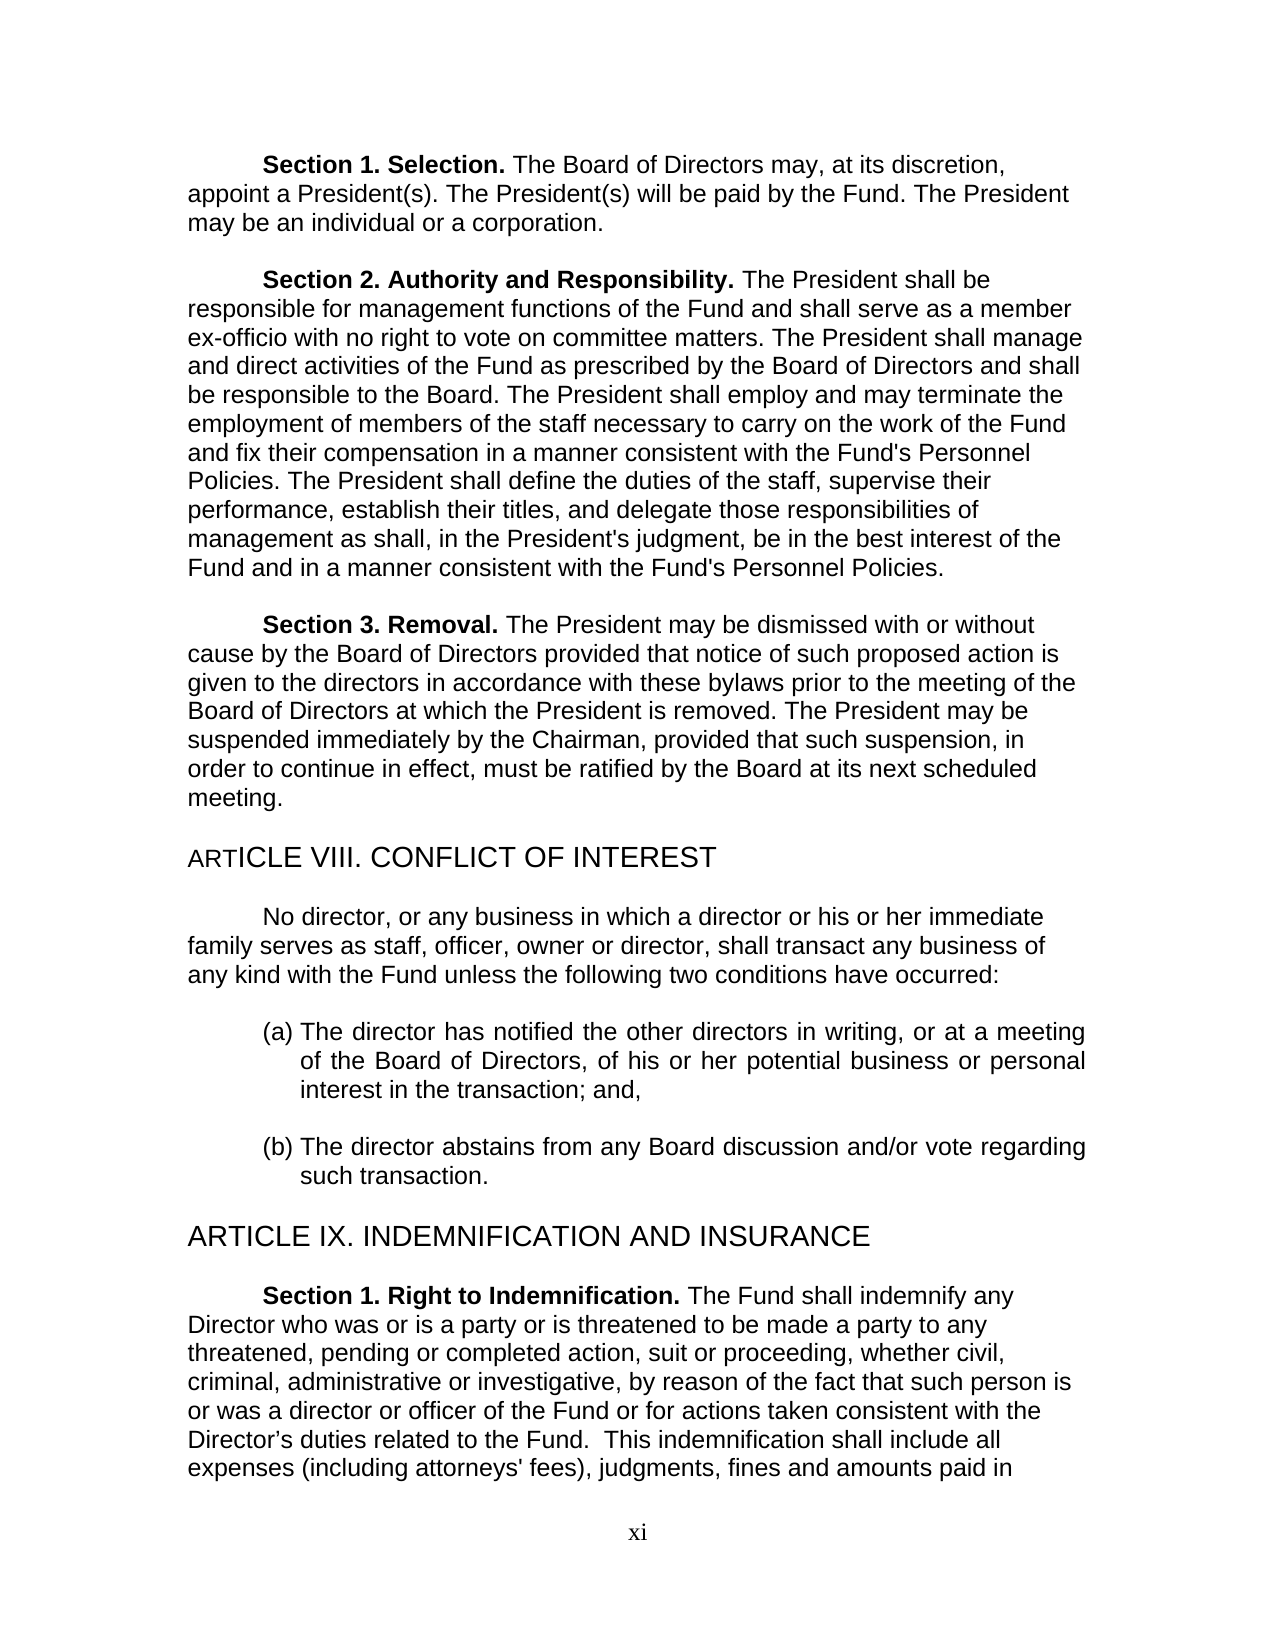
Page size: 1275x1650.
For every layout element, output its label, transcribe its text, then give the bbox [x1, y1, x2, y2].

text Section 3. Removal. The President may be dismissed with or without cause by the Board of Directors provided that notice of such proposed action is given to the directors in accordance with these bylaws prior to the meeting of the Board of Directors at which the President is removed. The President may be suspended immediately by the Chairman, provided that such suspension, in order to continue in effect, must be ratified by the Board at its next scheduled meeting. [187, 610, 1087, 811]
subtitle ARTICLE VIII. CONFLICT OF INTEREST [187, 840, 1087, 873]
subtitle ARTICLE IX. INDEMNIFICATION AND INSURANCE [187, 1218, 1087, 1252]
text Section 2. Authority and Responsibility. The President shall be responsible for management functions of the Fund and shall serve as a member ex-officio with no right to vote on committee matters. The President shall manage and direct activities of the Fund as prescribed by the Board of Directors and shall be responsible to the Board. The President shall employ and may terminate the employment of members of the staff necessary to carry on the work of the Fund and fix their compensation in a manner consistent with the Fund's Personnel Policies. The President shall define the duties of the staff, supervise their performance, establish their titles, and delegate those responsibilities of management as shall, in the President's judgment, be in the best interest of the Fund and in a manner consistent with the Fund's Personnel Policies. [187, 265, 1087, 581]
text No director, or any business in which a director or his or her immediate family serves as staff, officer, owner or director, shall transact any business of any kind with the Fund unless the following two conditions have occurred: [187, 902, 1087, 988]
text Section 1. Selection. The Board of Directors may, at its discretion, appoint a President(s). The President(s) will be paid by the Fund. The President may be an individual or a corporation. [187, 150, 1087, 236]
list The director abstains from any Board discussion and/or vote regarding such transaction. [262, 1132, 1087, 1190]
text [187, 1281, 1087, 1482]
list The director has notified the other directors in writing, or at a meeting of the Board of Directors, of his or her potential business or personal interest in the transaction; and, [262, 1017, 1087, 1103]
